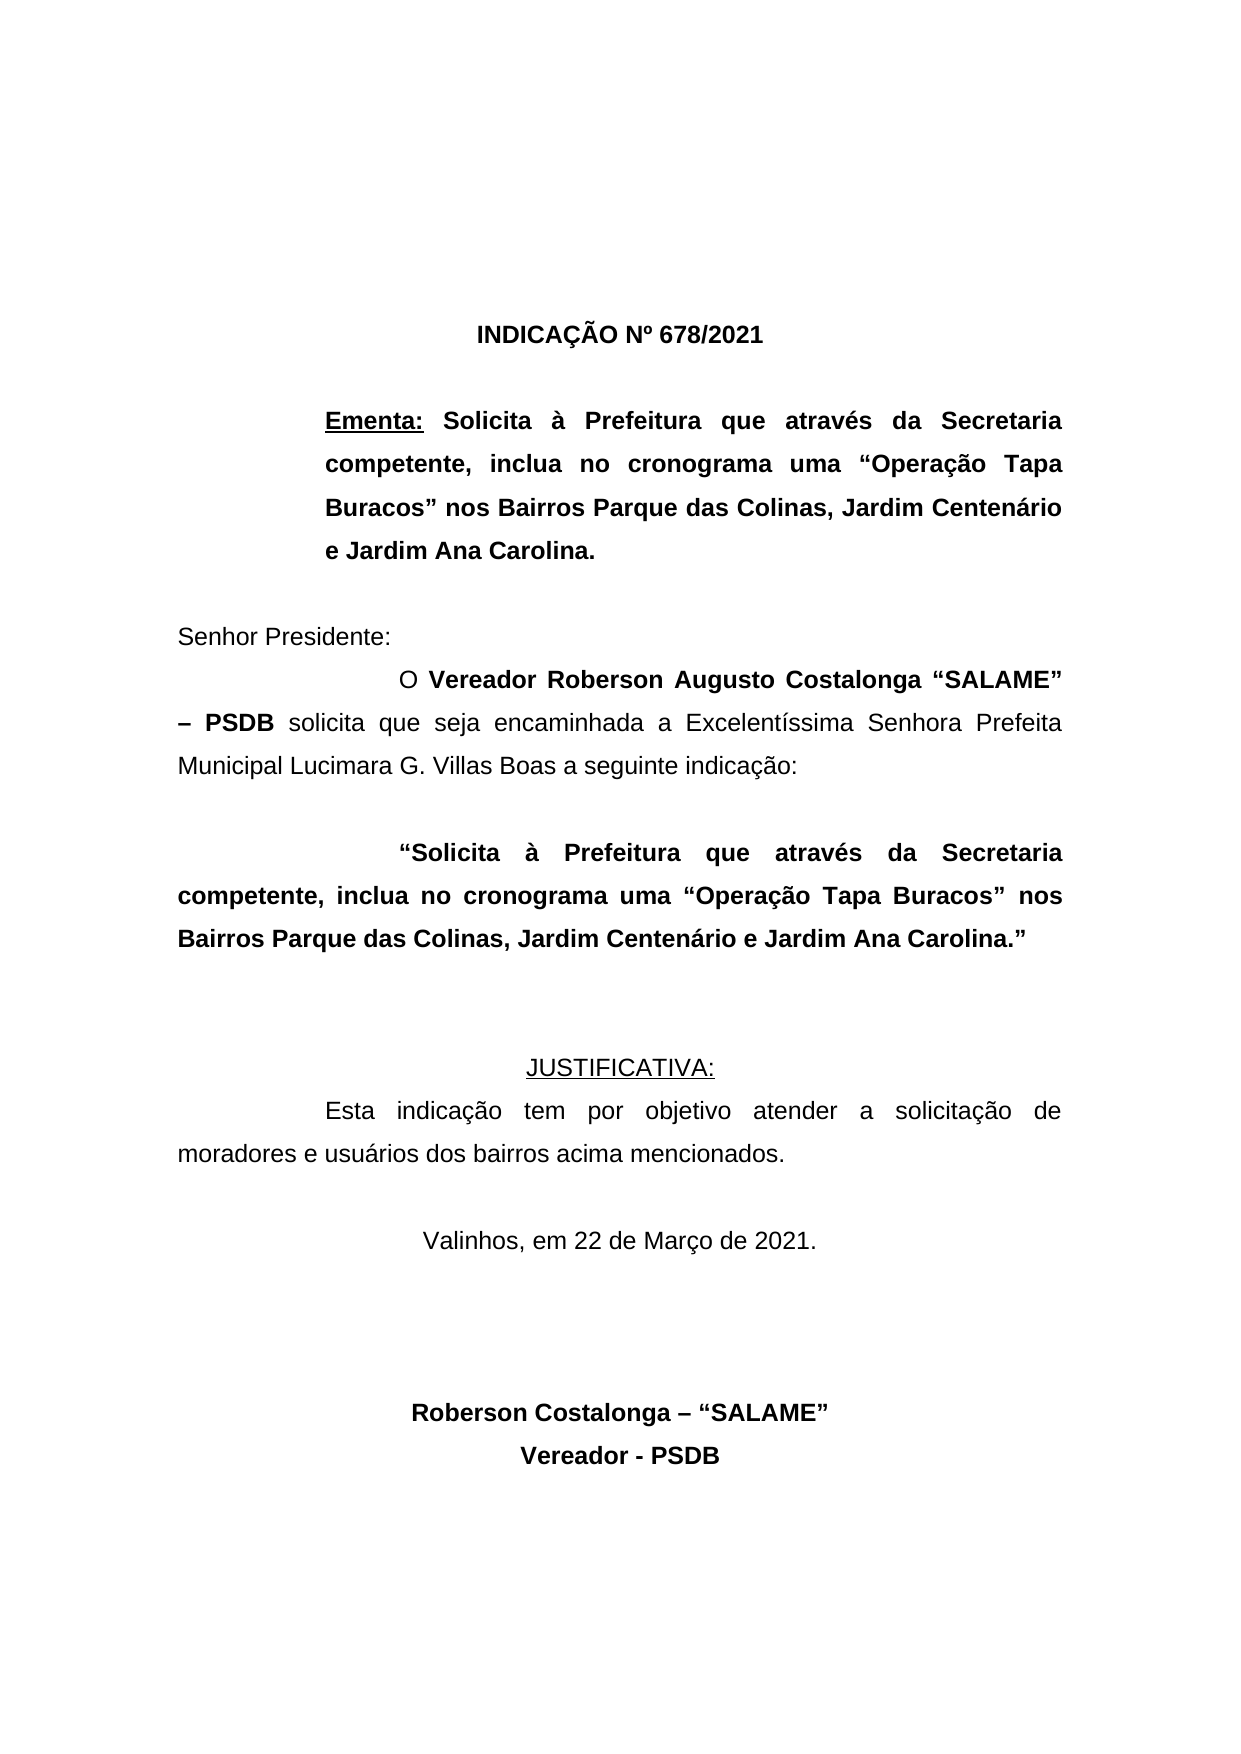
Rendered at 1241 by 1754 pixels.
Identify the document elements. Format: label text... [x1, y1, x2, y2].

text Vereador - PSDB [177, 1441, 1063, 1470]
text Esta indicação tem por objetivo atender a solicitação de moradores e usuários dos bairros acima mencionados. [177, 1096, 1063, 1168]
text JUSTIFICATIVA: [177, 1053, 1063, 1082]
text Valinhos, em 22 de Março de 2021. [177, 1226, 1063, 1254]
text Ementa: Solicita à Prefeitura que através da Secretaria competente, inclua no cronograma uma “Operação Tapa Buracos” nos Bairros Parque das Colinas, Jardim Centenário e Jardim Ana Carolina. [325, 406, 1063, 564]
text Roberson Costalonga – “SALAME” [177, 1398, 1063, 1427]
text O Vereador Roberson Augusto Costalonga “SALAME” – PSDB solicita que seja encaminhada a Excelentíssima Senhora Prefeita Municipal Lucimara G. Villas Boas a seguinte indicação: [177, 665, 1063, 780]
text INDICAÇÃO Nº 678/2021 [177, 320, 1063, 349]
text Senhor Presidente: [177, 622, 1063, 651]
text “Solicita à Prefeitura que através da Secretaria competente, inclua no cronograma uma “Operação Tapa Buracos” nos Bairros Parque das Colinas, Jardim Centenário e Jardim Ana Carolina.” [177, 838, 1063, 953]
